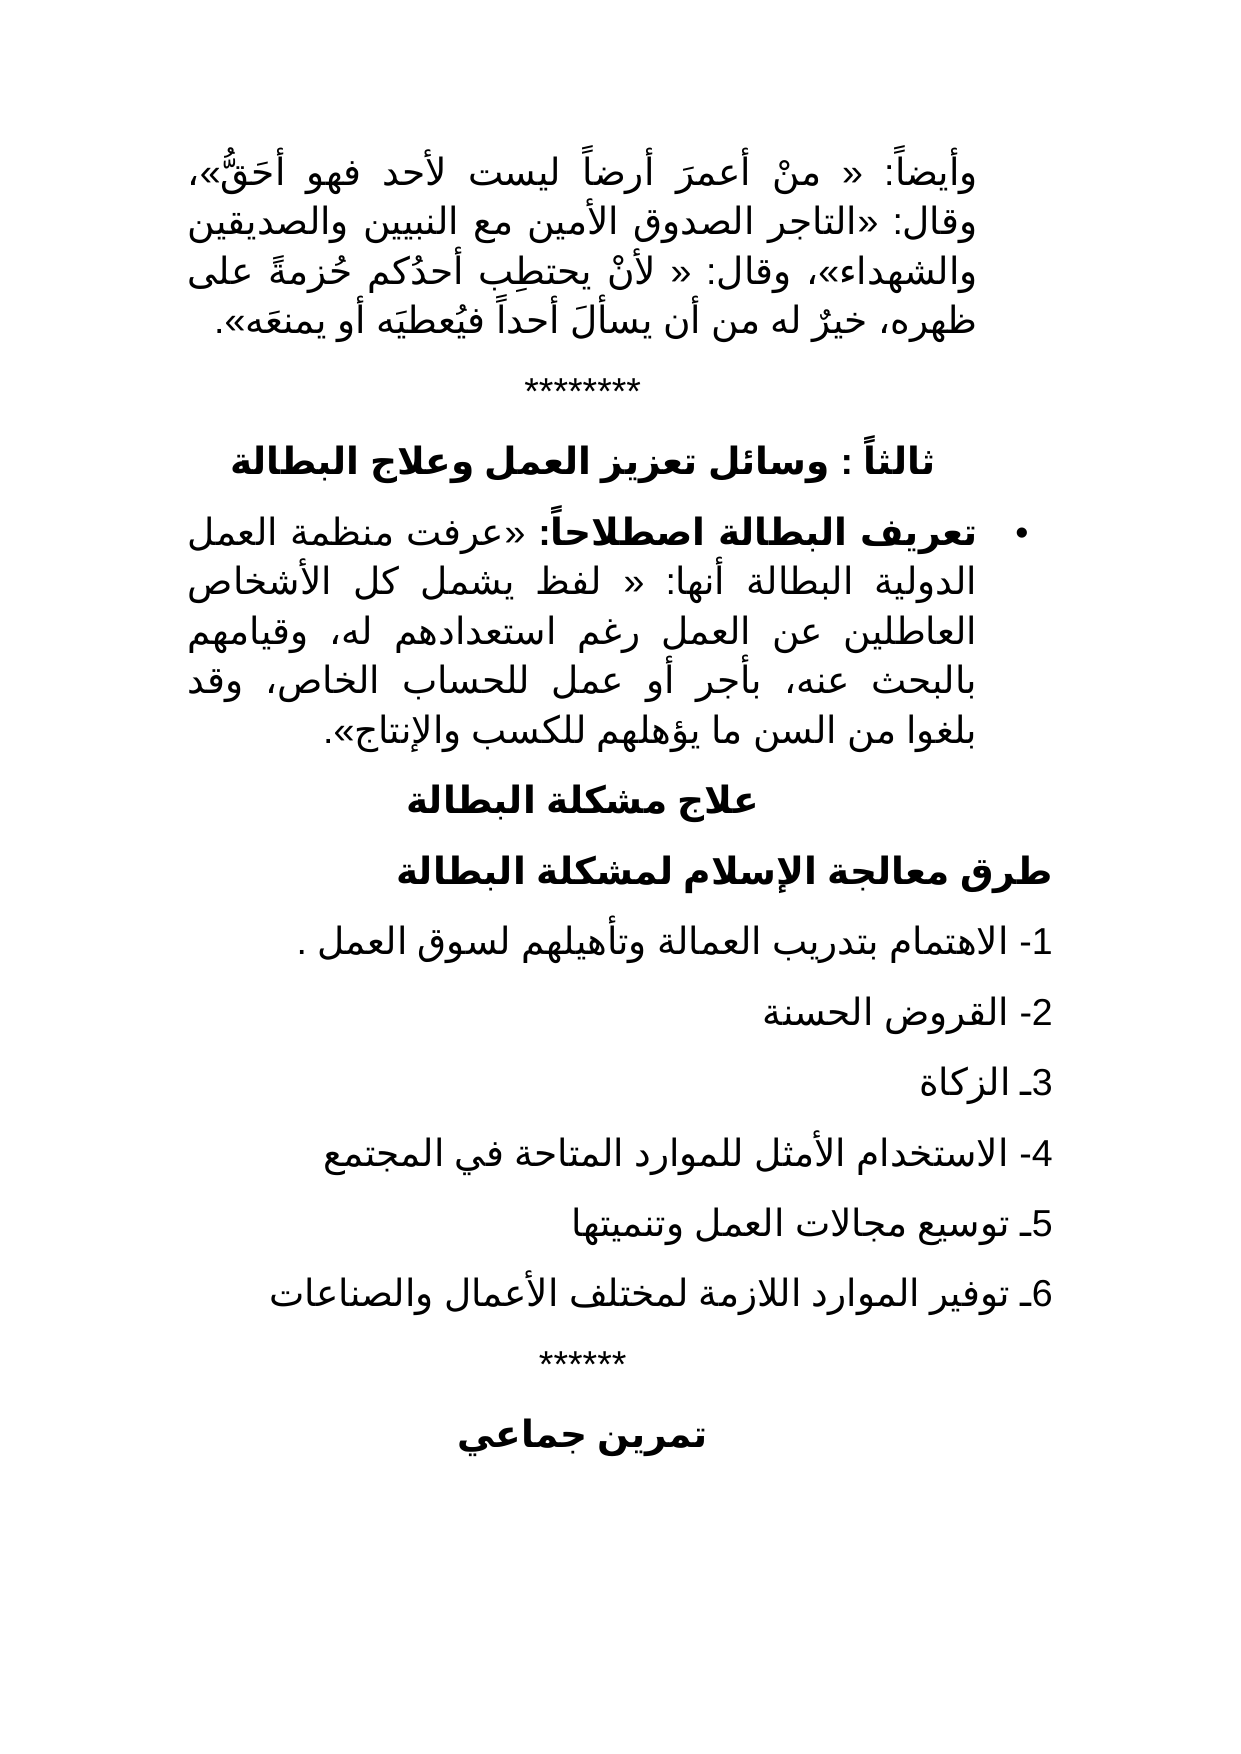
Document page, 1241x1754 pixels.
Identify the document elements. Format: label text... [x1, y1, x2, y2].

text 6ـ توفير الموارد اللازمة لمختلف الأعمال والصناعات [187, 1272, 1053, 1315]
text ****** [187, 1342, 978, 1385]
text ثالثاً : وسائل تعزيز العمل وعلاج البطالة [187, 439, 978, 483]
text 3ـ الزكاة [187, 1060, 1053, 1103]
text ******** [187, 369, 978, 412]
text 1- الاهتمام بتدريب العمالة وتأهيلهم لسوق العمل . [187, 919, 1053, 963]
text 2- القروض الحسنة [187, 990, 1053, 1033]
text 4- الاستخدام الأمثل للموارد المتاحة في المجتمع [187, 1131, 1053, 1174]
text علاج مشكلة البطالة [187, 779, 978, 822]
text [187, 150, 978, 342]
text طرق معالجة الإسلام لمشكلة البطالة [187, 849, 1053, 892]
text تمرين جماعي [187, 1412, 978, 1456]
list تعريف البطالة اصطلاحاً: «عرفت منظمة العمل الدولية البطالة أنها: « لفظ يشمل كل الأشخاص العاطلين عن العمل رغم استعدادهم له، وقيامهم بالبحث عنه، بأجر أو عمل للحساب الخاص، وقد بلغوا من السن ما يؤهلهم للكسب والإنتاج». [187, 510, 1015, 751]
text 5ـ توسيع مجالات العمل وتنميتها [187, 1201, 1053, 1244]
